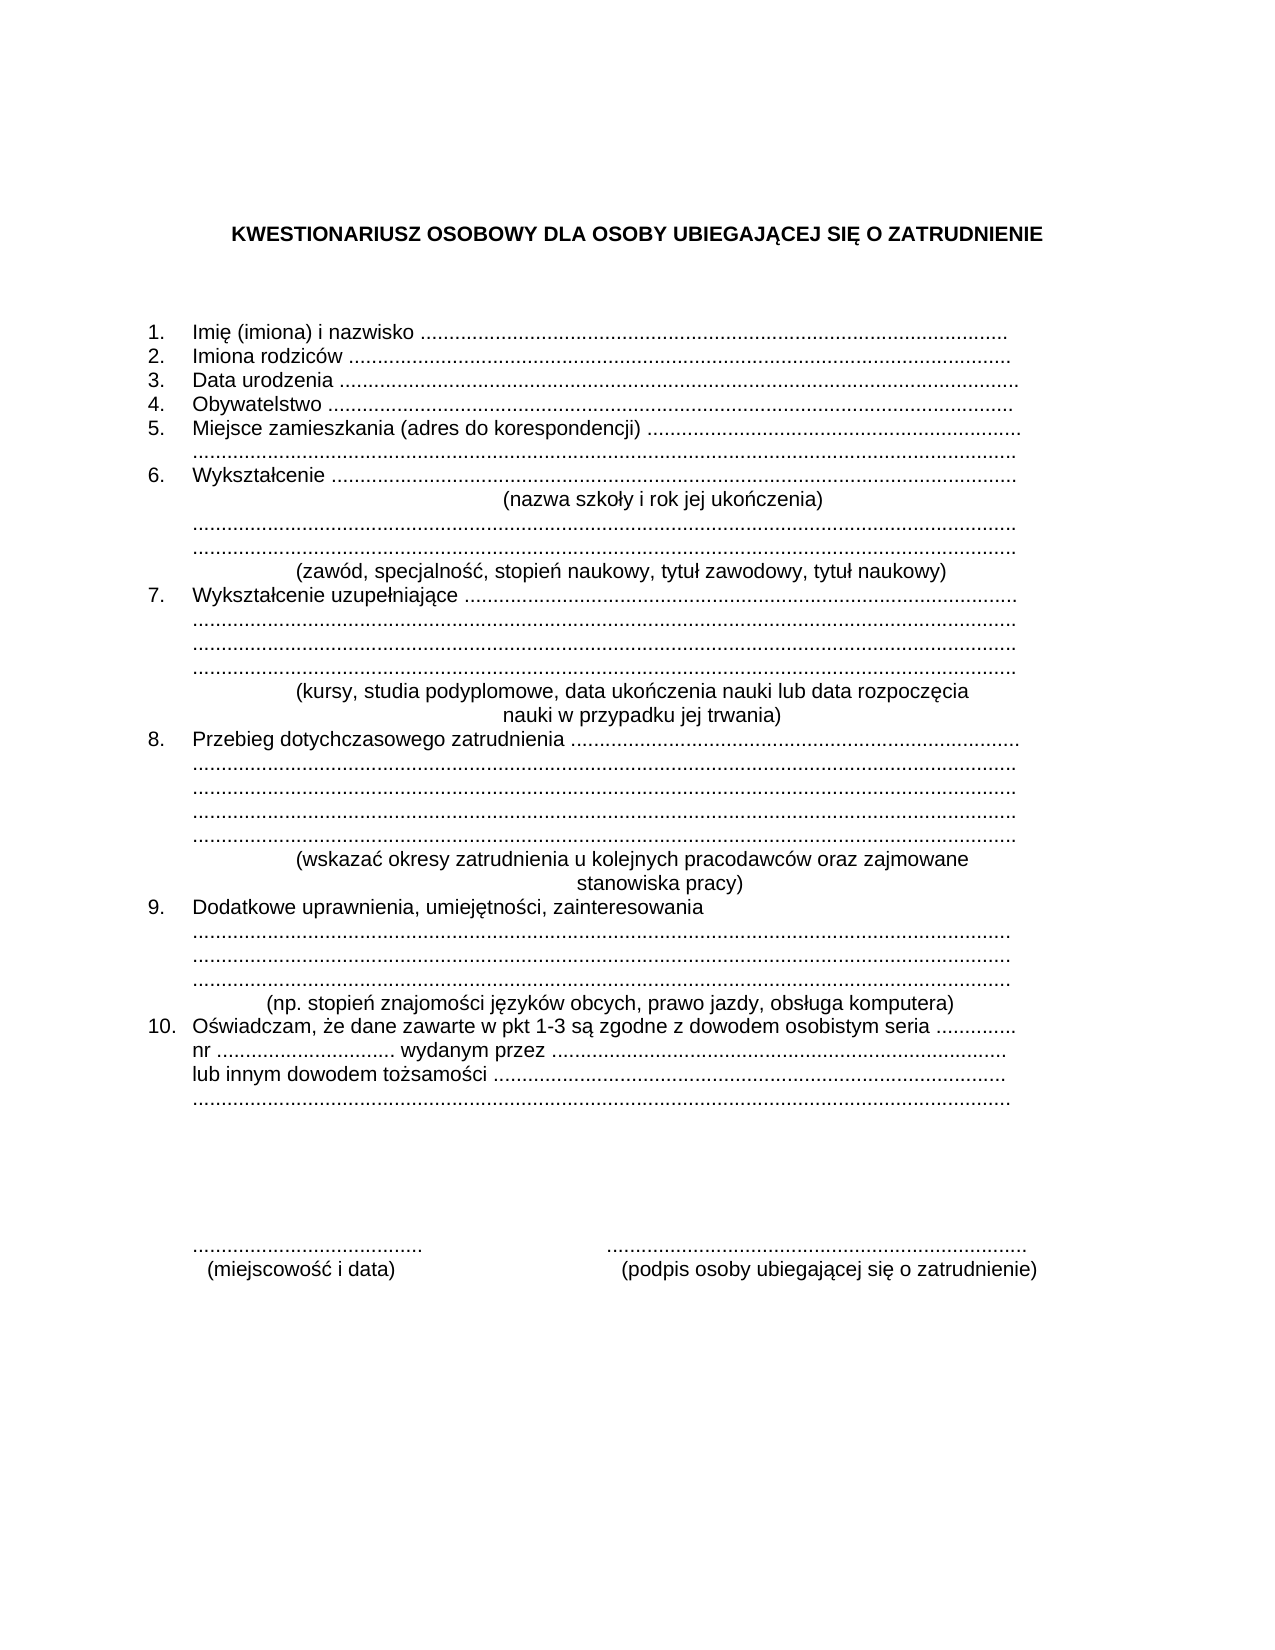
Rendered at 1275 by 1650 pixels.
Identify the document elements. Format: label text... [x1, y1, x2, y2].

text (kursy, studia podyplomowe, data ukończenia nauki lub data rozpoczęcia [296, 679, 1127, 703]
text stanowiska pracy) [577, 871, 1127, 894]
text (zawód, specjalność, stopień naukowy, tytuł zawodowy, tytuł naukowy) [296, 559, 1127, 583]
text ............................................................................................................................................... [192, 511, 1127, 535]
text ............................................................................................................................................... [192, 775, 1127, 799]
text (wskazać okresy zatrudnienia u kolejnych pracodawców oraz zajmowane [296, 847, 1127, 871]
text .............................................................................................................................................. [192, 942, 1127, 966]
text .............................................................................................................................................. [192, 918, 1127, 942]
text KWESTIONARIUSZ OSOBOWY DLA OSOBY UBIEGAJĄCEJ SIĘ O ZATRUDNIENIE [148, 222, 1127, 246]
text (miejscowość i data) (podpis osoby ubiegającej się o zatrudnienie) [207, 1257, 1127, 1281]
text 2. Imiona rodziców ................................................................................................................... [148, 343, 1127, 367]
text nauki w przypadku jej trwania) [503, 703, 1127, 727]
text ............................................................................................................................................... [192, 535, 1127, 559]
text 5. Miejsce zamieszkania (adres do korespondencji) ................................................................. [148, 415, 1127, 439]
text 8. Przebieg dotychczasowego zatrudnienia .............................................................................. [148, 727, 1127, 751]
text 10. Oświadczam, że dane zawarte w pkt 1-3 są zgodne z dowodem osobistym seria .............. [148, 1014, 1127, 1038]
text ............................................................................................................................................... [192, 655, 1127, 679]
text (np. stopień znajomości języków obcych, prawo jazdy, obsługa komputera) [266, 990, 1127, 1014]
text 7. Wykształcenie uzupełniające ................................................................................................ [148, 583, 1127, 607]
text ............................................................................................................................................... [192, 439, 1127, 463]
text ............................................................................................................................................... [192, 631, 1127, 655]
text 3. Data urodzenia ...................................................................................................................... [148, 367, 1127, 391]
text ............................................................................................................................................... [192, 823, 1127, 847]
text (nazwa szkoły i rok jej ukończenia) [503, 487, 1127, 511]
text 4. Obywatelstwo ....................................................................................................................... [148, 391, 1127, 415]
text .............................................................................................................................................. [192, 1086, 1127, 1110]
text .............................................................................................................................................. [192, 966, 1127, 990]
text ............................................................................................................................................... [192, 799, 1127, 823]
text 9. Dodatkowe uprawnienia, umiejętności, zainteresowania [148, 894, 1127, 918]
text ............................................................................................................................................... [192, 607, 1127, 631]
text 1. Imię (imiona) i nazwisko ...................................................................................................... [148, 319, 1127, 343]
text nr ............................... wydanym przez ............................................................................... [192, 1038, 1127, 1062]
text lub innym dowodem tożsamości ......................................................................................... [192, 1062, 1127, 1086]
text 6. Wykształcenie ....................................................................................................................... [148, 463, 1127, 487]
text ............................................................................................................................................... [192, 751, 1127, 775]
text ........................................ ......................................................................... [192, 1233, 1127, 1257]
